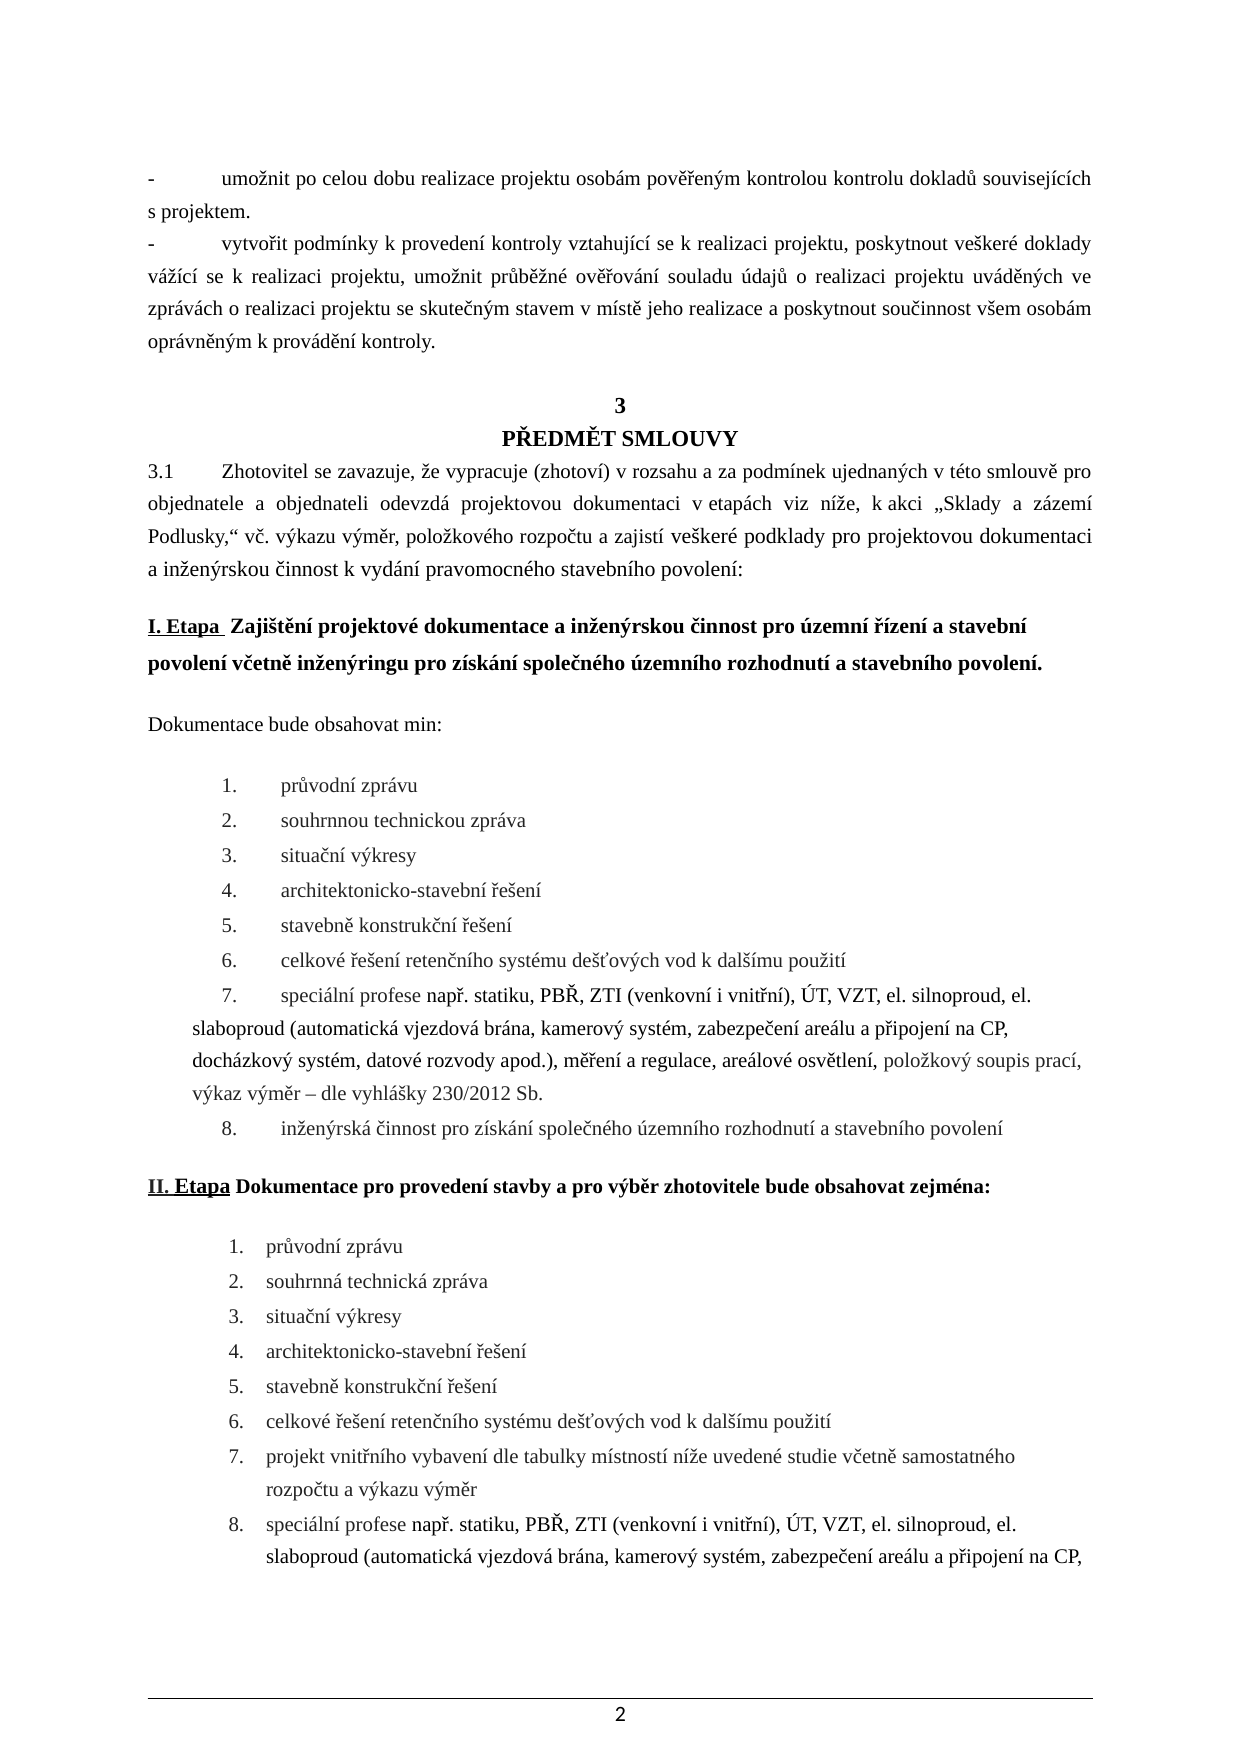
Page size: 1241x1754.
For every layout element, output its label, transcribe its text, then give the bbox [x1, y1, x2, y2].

list celkové řešení retenčního systému dešťových vod k dalšímu použití [228, 1405, 1093, 1438]
list průvodní zprávu [228, 1230, 1093, 1263]
list souhrnná technická zpráva [228, 1265, 1093, 1298]
text PŘEDMĚT SMLOUVY [148, 422, 1093, 454]
text 3 [148, 389, 1093, 422]
list situační výkresy [228, 1300, 1093, 1333]
text - vytvořit podmínky k provedení kontroly vztahující se k realizaci projektu, poskytnout veškeré doklady vážící se k realizaci projektu, umožnit průběžné ověřování souladu údajů o realizaci projektu uváděných ve zprávách o realizaci projektu se skutečným stavem v místě jeho realizace a poskytnout součinnost všem osobám oprávněným k provádění kontroly. [148, 227, 1093, 357]
list souhrnnou technickou zpráva [192, 804, 1093, 837]
list architektonicko-stavební řešení [192, 874, 1093, 907]
list situační výkresy [192, 839, 1093, 872]
list inženýrská činnost pro získání společného územního rozhodnutí a stavebního povolení [192, 1112, 1093, 1144]
text I. Etapa Zajištění projektové dokumentace a inženýrskou činnost pro územní řízení a stavební povolení včetně inženýringu pro získání společného územního rozhodnutí a stavebního povolení. [148, 609, 1093, 679]
text - umožnit po celou dobu realizace projektu osobám pověřeným kontrolou kontrolu dokladů souvisejících s projektem. [148, 162, 1093, 227]
text Dokumentace bude obsahovat min: [148, 708, 1093, 741]
list celkové řešení retenčního systému dešťových vod k dalšímu použití [192, 944, 1093, 977]
text II. Etapa Dokumentace pro provedení stavby a pro výběr zhotovitele bude obsahovat zejména: [148, 1169, 1093, 1202]
list průvodní zprávu [192, 769, 1093, 802]
list stavebně konstrukční řešení [192, 909, 1093, 942]
text 3.1 Zhotovitel se zavazuje, že vypracuje (zhotoví) v rozsahu a za podmínek ujednaných v této smlouvě pro objednatele a objednateli odevzdá projektovou dokumentaci v etapách viz níže, k akci „Sklady a zázemí Podlusky,“ vč. výkazu výměr, položkového rozpočtu a zajistí veškeré podklady pro projektovou dokumentaci a inženýrskou činnost k vydání pravomocného stavebního povolení: [148, 454, 1093, 584]
list stavebně konstrukční řešení [228, 1370, 1093, 1403]
list architektonicko-stavební řešení [228, 1335, 1093, 1368]
list projekt vnitřního vybavení dle tabulky místností níže uvedené studie včetně samostatného rozpočtu a výkazu výměr [228, 1440, 1093, 1505]
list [228, 1508, 1093, 1573]
